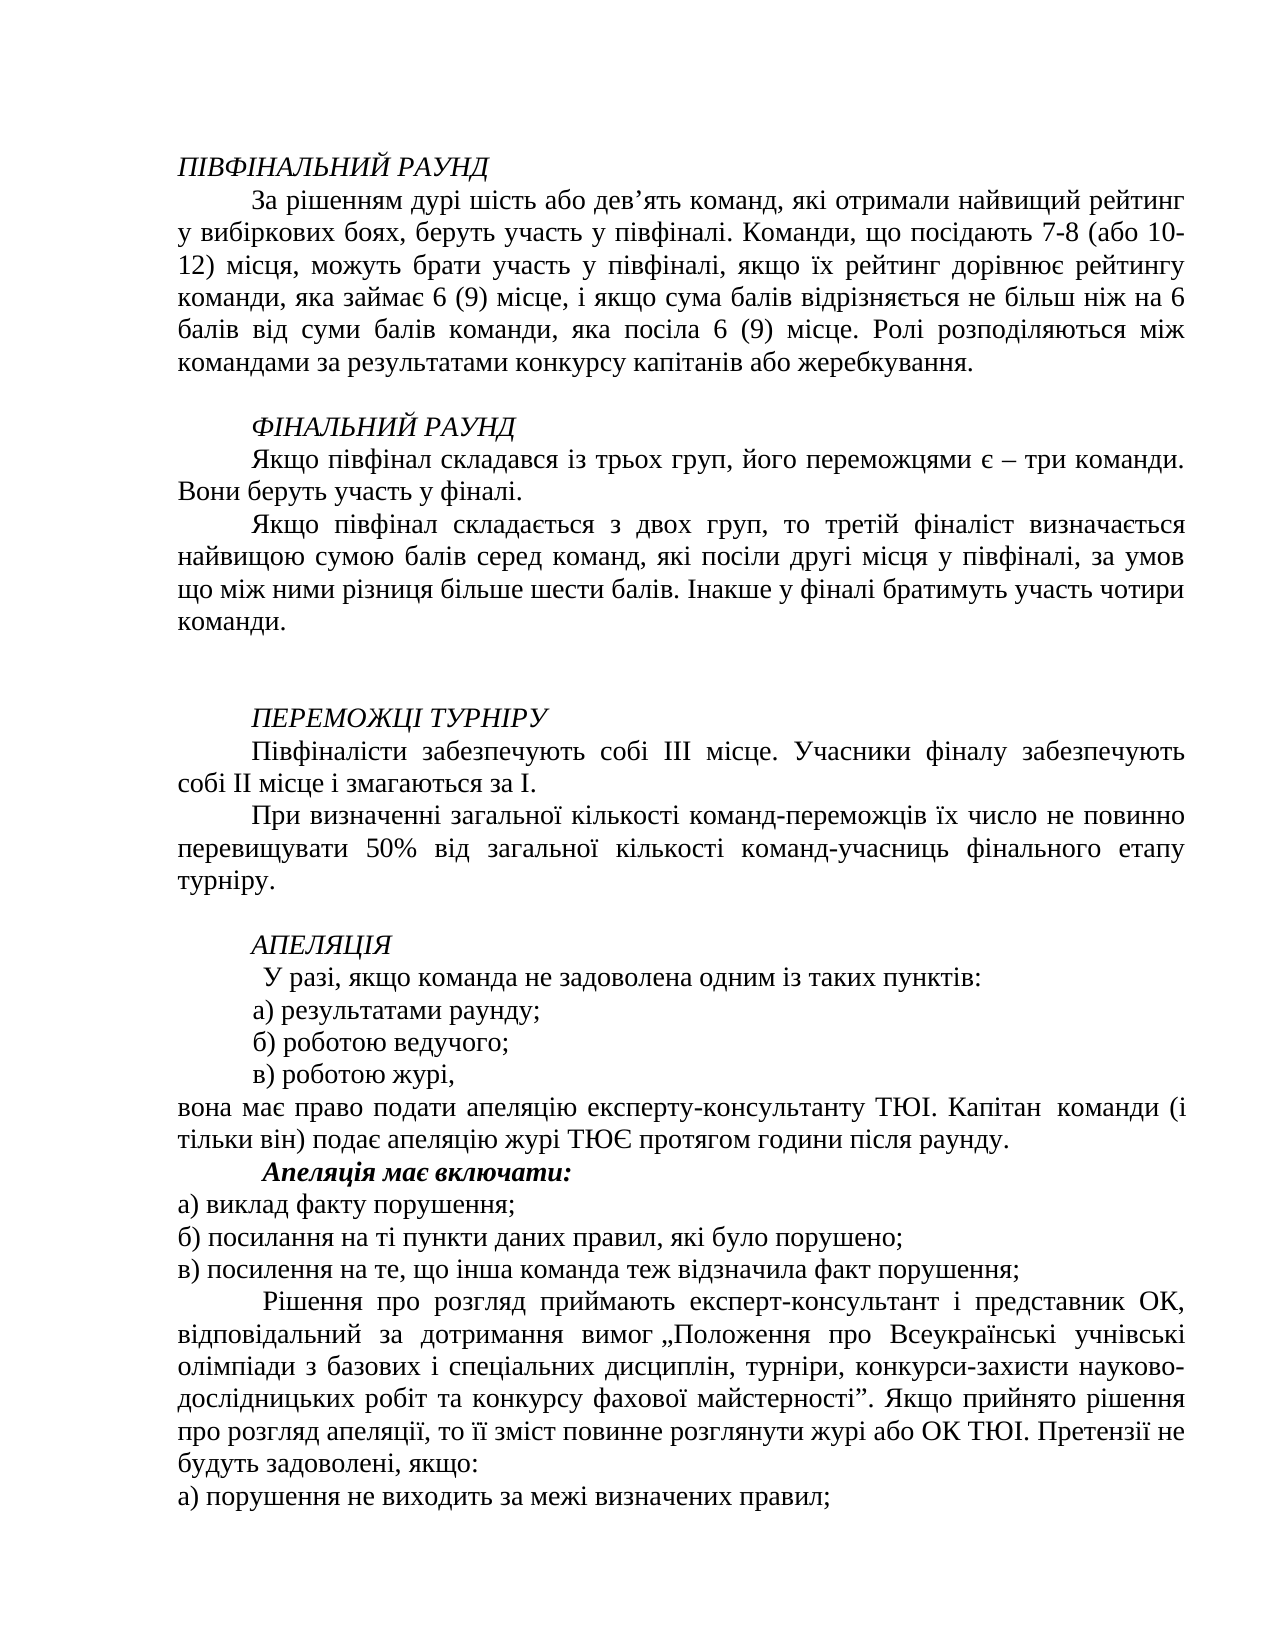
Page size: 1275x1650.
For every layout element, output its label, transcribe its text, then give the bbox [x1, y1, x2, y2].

text а) результатами раунду; [252, 993, 1186, 1025]
text вона має право подати апеляцію експерту-консультанту ТЮІ. Капітан команди (і тільки він) подає апеляцію журі ТЮЄ протягом години після раунду. [177, 1090, 1186, 1155]
text Рішення про розгляд приймають експерт-консультант і представник ОК, відповідальний за дотримання вимог „Положення про Всеукраїнські учнівські олімпіади з базових і спеціальних дисциплін, турніри, конкурси-захисти науково-дослідницьких робіт та конкурсу фахової майстерності”. Якщо прийнято рішення про розгляд апеляції, то її зміст повинне розглянути журі або ОК ТЮІ. Претензії не будуть задоволені, якщо: [177, 1284, 1186, 1479]
text в) роботою журі, [252, 1058, 1186, 1090]
text б) роботою ведучого; [252, 1025, 1186, 1058]
text У разі, якщо команда не задоволена одним із таких пунктів: [177, 960, 1186, 993]
text При визначенні загальної кількості команд-переможців їх число не повинно перевищувати 50% від загальної кількості команд-учасниць фінального етапу турніру. [177, 798, 1186, 896]
text Апеляція має включати: [177, 1155, 1186, 1187]
text ПЕРЕМОЖЦІ ТУРНІРУ [177, 701, 1186, 734]
text а) виклад факту порушення; [177, 1187, 1186, 1219]
text б) посилання на ті пункти даних правил, які було порушено; [177, 1219, 1186, 1252]
text в) посилення на те, що інша команда теж відзначила факт порушення; [177, 1252, 1186, 1284]
text а) порушення не виходить за межі визначених правил; [177, 1479, 1186, 1511]
text ПІВФІНАЛЬНИЙ РАУНД [177, 151, 1186, 183]
text Якщо півфінал складається з двох груп, то третій фіналіст визначається найвищою сумою балів серед команд, які посіли другі місця у півфіналі, за умов що між ними різниця більше шести балів. Інакше у фіналі братимуть участь чотири команди. [177, 507, 1186, 636]
text За рішенням дурі шість або дев’ять команд, які отримали найвищий рейтинг у вибіркових боях, беруть участь у півфіналі. Команди, що посідають 7-8 (або 10-12) місця, можуть брати участь у півфіналі, якщо їх рейтинг дорівнює рейтингу команди, яка займає 6 (9) місце, і якщо сума балів відрізняється не більш ніж на 6 балів від суми балів команди, яка посіла 6 (9) місце. Ролі розподіляються між командами за результатами конкурсу капітанів або жеребкування. [177, 183, 1186, 377]
text Півфіналісти забезпечують собі ІІІ місце. Учасники фіналу забезпечують собі ІІ місце і змагаються за І. [177, 734, 1186, 798]
text ФІНАЛЬНИЙ РАУНД [177, 410, 1186, 442]
text Якщо півфінал складався із трьох груп, його переможцями є – три команди. Вони беруть участь у фіналі. [177, 442, 1186, 507]
text АПЕЛЯЦІЯ [177, 928, 1186, 960]
